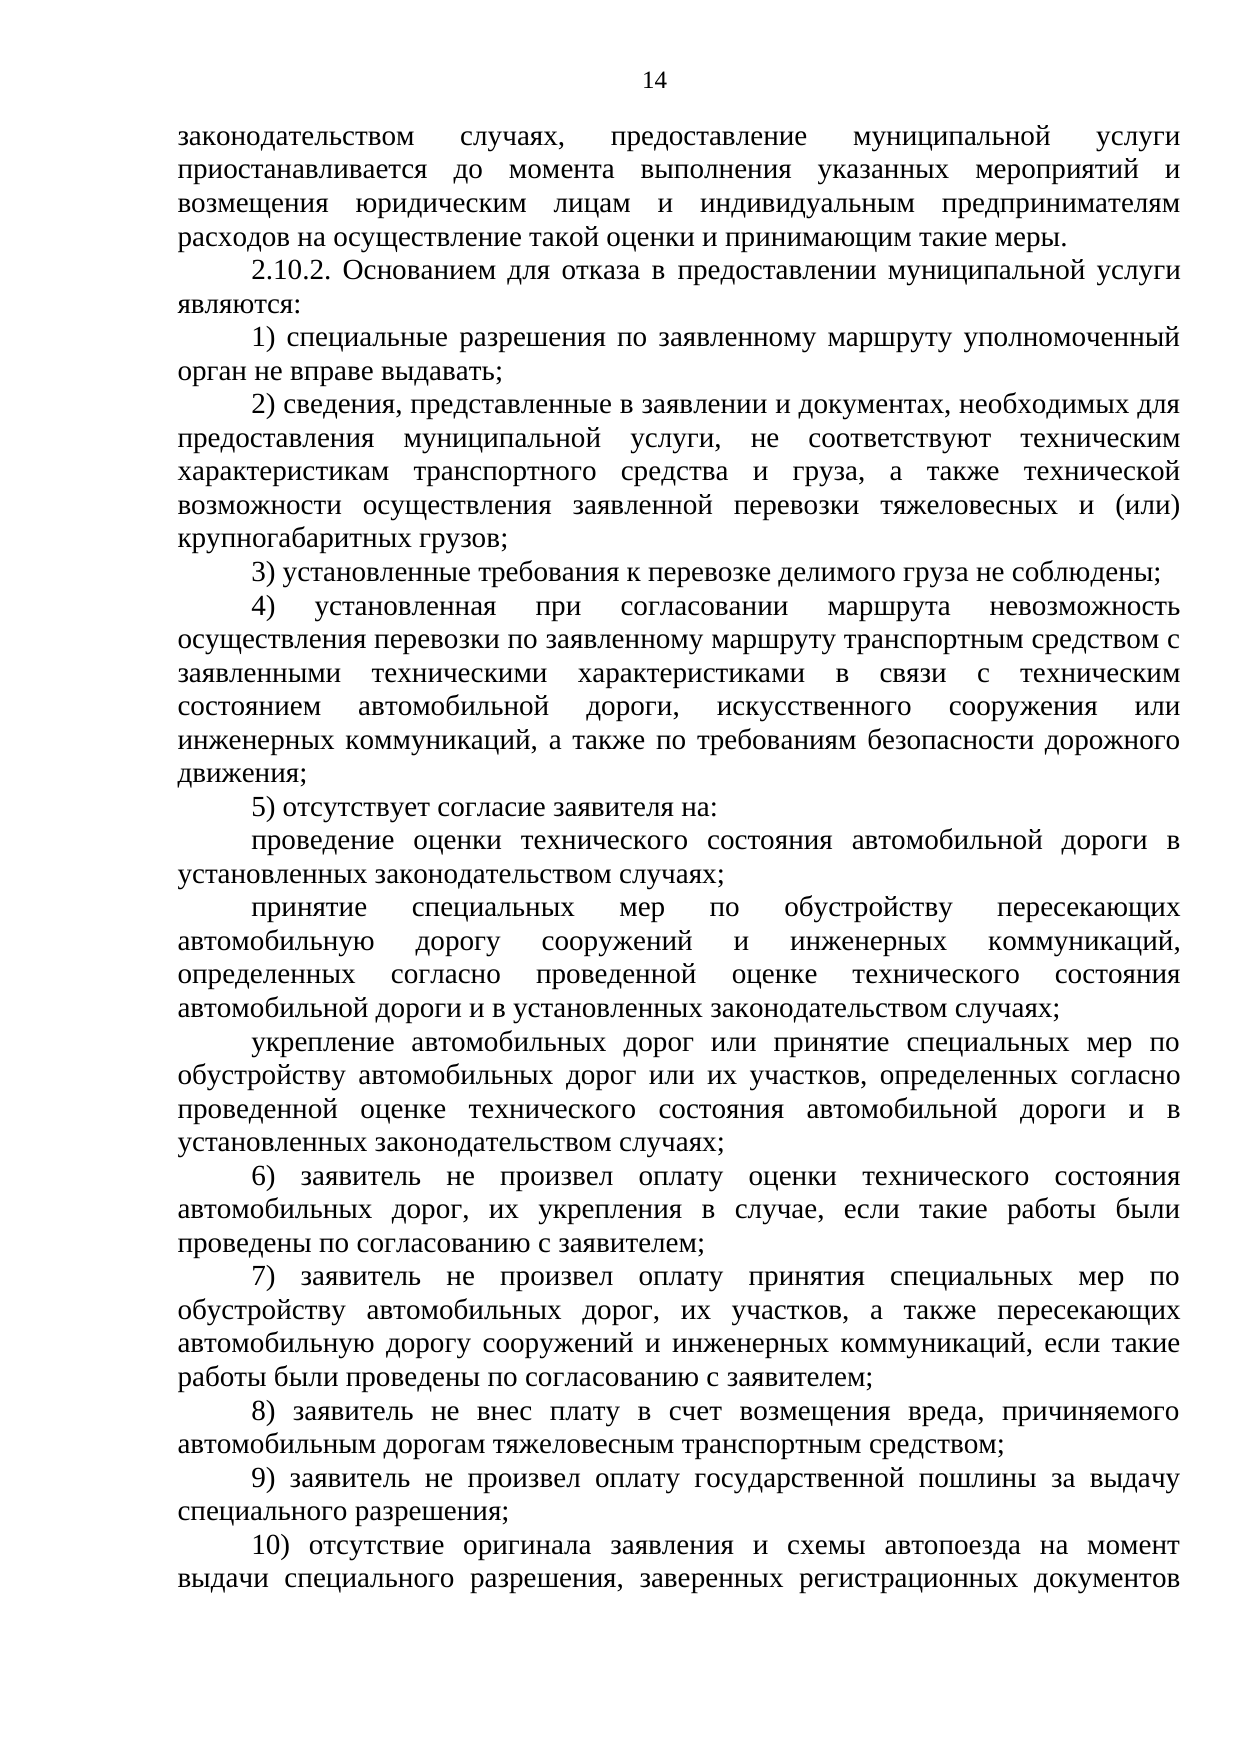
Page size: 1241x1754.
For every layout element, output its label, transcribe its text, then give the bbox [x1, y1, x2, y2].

text 8) заявитель не внес плату в счет возмещения вреда, причиняемого автомобильным дорогам тяжеловесным транспортным средством; [177, 1393, 1181, 1460]
text 6) заявитель не произвел оплату оценки технического состояния автомобильных дорог, их укрепления в случае, если такие работы были проведены по согласованию с заявителем; [177, 1158, 1181, 1258]
text 9) заявитель не произвел оплату государственной пошлины за выдачу специального разрешения; [177, 1460, 1181, 1527]
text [177, 1527, 1181, 1594]
text принятие специальных мер по обустройству пересекающих автомобильную дорогу сооружений и инженерных коммуникаций, определенных согласно проведенной оценке технического состояния автомобильной дороги и в установленных законодательством случаях; [177, 889, 1181, 1024]
text 4) установленная при согласовании маршрута невозможность осуществления перевозки по заявленному маршруту транспортным средством с заявленными техническими характеристиками в связи с техническим состоянием автомобильной дороги, искусственного сооружения или инженерных коммуникаций, а также по требованиям безопасности дорожного движения; [177, 588, 1181, 789]
text 7) заявитель не произвел оплату принятия специальных мер по обустройству автомобильных дорог, их участков, а также пересекающих автомобильную дорогу сооружений и инженерных коммуникаций, если такие работы были проведены по согласованию с заявителем; [177, 1258, 1181, 1393]
text 1) специальные разрешения по заявленному маршруту уполномоченный орган не вправе выдавать; [177, 319, 1181, 386]
text 2) сведения, представленные в заявлении и документах, необходимых для предоставления муниципальной услуги, не соответствуют техническим характеристикам транспортного средства и груза, а также технической возможности осуществления заявленной перевозки тяжеловесных и (или) крупногабаритных грузов; [177, 386, 1181, 554]
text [177, 118, 1181, 252]
text проведение оценки технического состояния автомобильной дороги в установленных законодательством случаях; [177, 822, 1181, 889]
text укрепление автомобильных дорог или принятие специальных мер по обустройству автомобильных дорог или их участков, определенных согласно проведенной оценке технического состояния автомобильной дороги и в установленных законодательством случаях; [177, 1024, 1181, 1158]
text 2.10.2. Основанием для отказа в предоставлении муниципальной услуги являются: [177, 252, 1181, 319]
text 5) отсутствует согласие заявителя на: [177, 789, 1181, 822]
text 3) установленные требования к перевозке делимого груза не соблюдены; [177, 554, 1181, 588]
